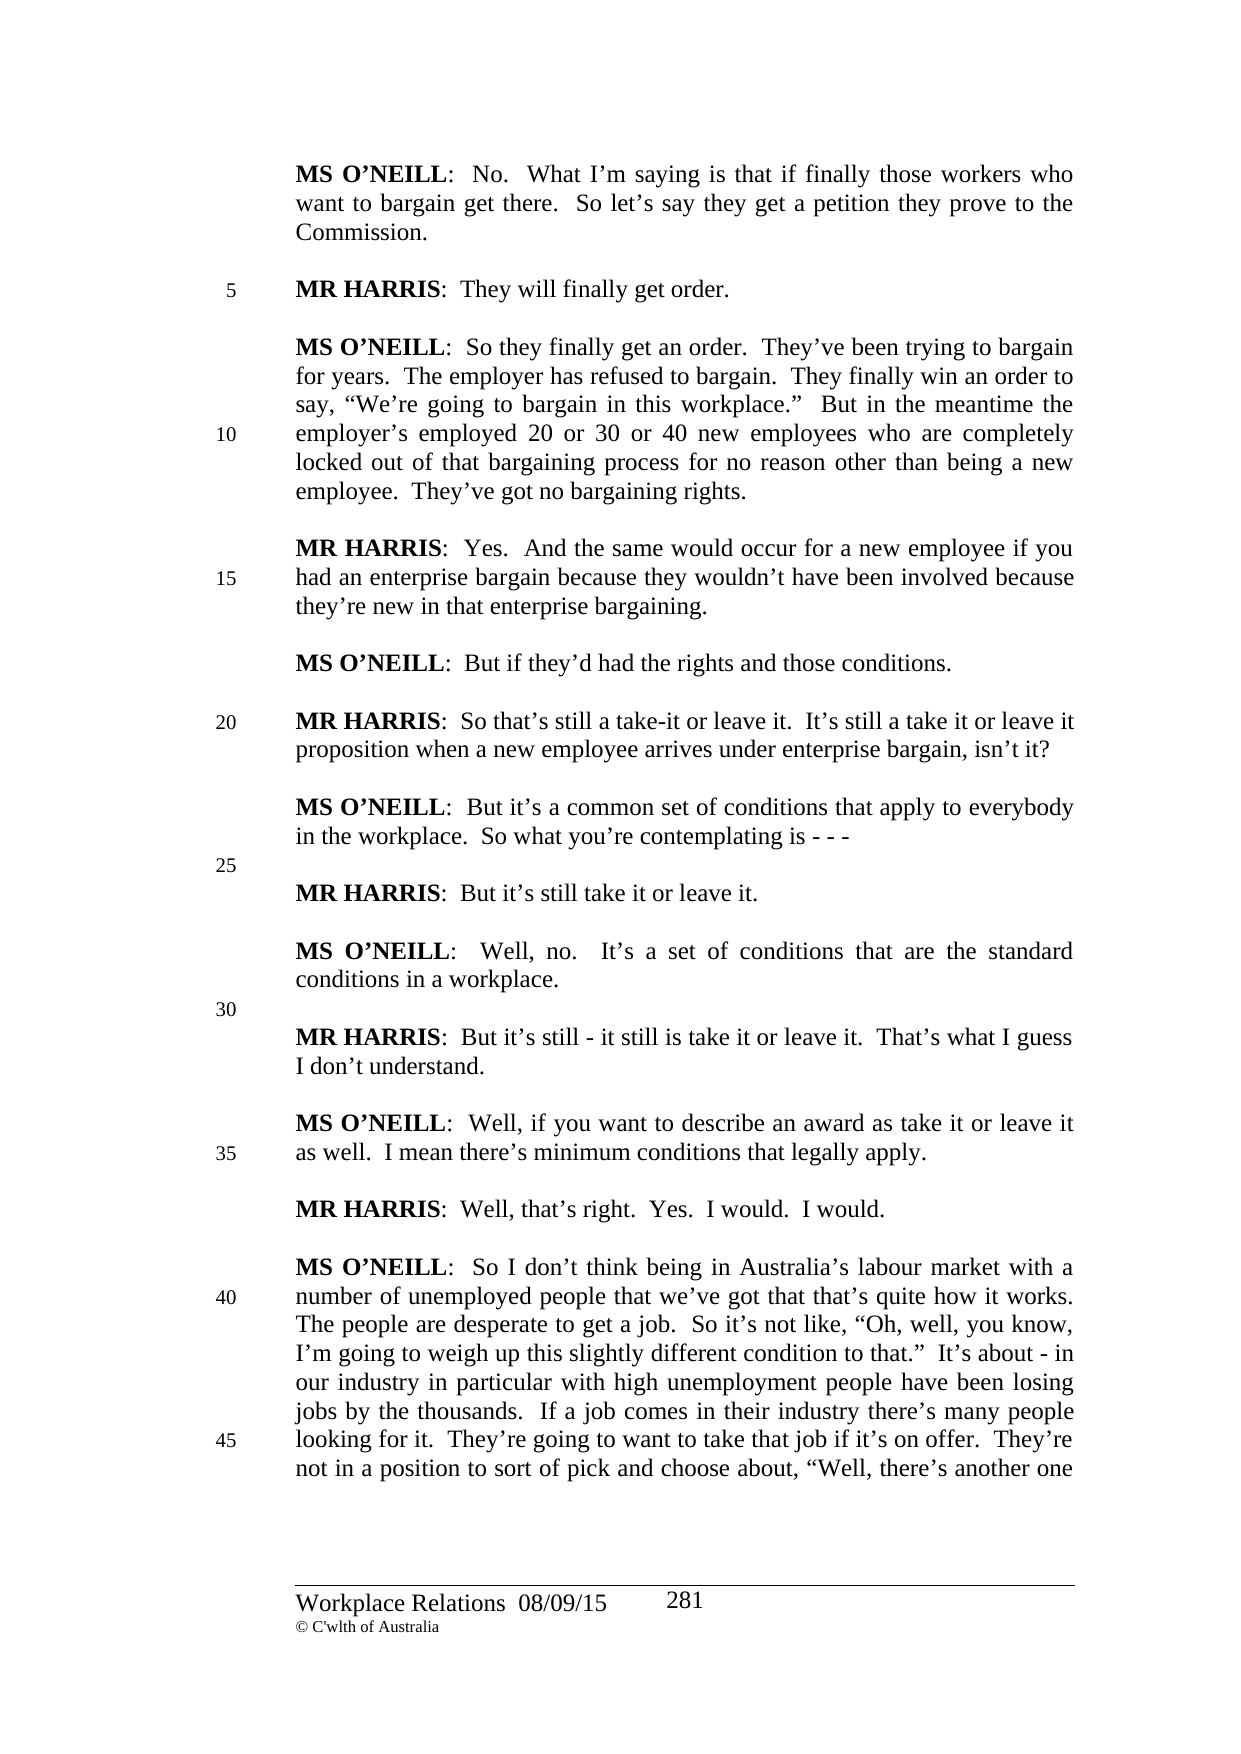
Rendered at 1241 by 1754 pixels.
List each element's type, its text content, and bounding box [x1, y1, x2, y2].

text MS O’NEILL: But it’s a common set of conditions that apply to everybody in the workplace. So what you’re contemplating is - - - [295, 792, 1075, 849]
text MS O’NEILL: No. What I’m saying is that if finally those workers who want to bargain get there. So let’s say they get a petition they prove to the Commission. [295, 159, 1075, 246]
text MR HARRIS: They will finally get order. [295, 274, 1075, 303]
text MR HARRIS: But it’s still take it or leave it. [295, 878, 1075, 907]
text MR HARRIS: So that’s still a take-it or leave it. It’s still a take it or leave it proposition when a new employee arrives under enterprise bargain, isn’t it? [295, 706, 1075, 763]
text MS O’NEILL: So they finally get an order. They’ve been trying to bargain for years. The employer has refused to bargain. They finally win an order to say, “We’re going to bargain in this workplace.” But in the meantime the employer’s employed 20 or 30 or 40 new employees who are completely locked out of that bargaining process for no reason other than being a new employee. They’ve got no bargaining rights. [295, 332, 1075, 504]
text MS O’NEILL: But if they’d had the rights and those conditions. [295, 648, 1075, 677]
text MR HARRIS: Yes. And the same would occur for a new employee if you had an enterprise bargain because they wouldn’t have been involved because they’re new in that enterprise bargaining. [295, 533, 1075, 619]
text MR HARRIS: But it’s still - it still is take it or leave it. That’s what I guess I don’t understand. [295, 1022, 1075, 1079]
text MS O’NEILL: Well, no. It’s a set of conditions that are the standard conditions in a workplace. [295, 936, 1075, 993]
text MR HARRIS: Well, that’s right. Yes. I would. I would. [295, 1194, 1075, 1223]
text MS O’NEILL: Well, if you want to describe an award as take it or leave it as well. I mean there’s minimum conditions that legally apply. [295, 1108, 1075, 1166]
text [295, 1252, 1075, 1482]
